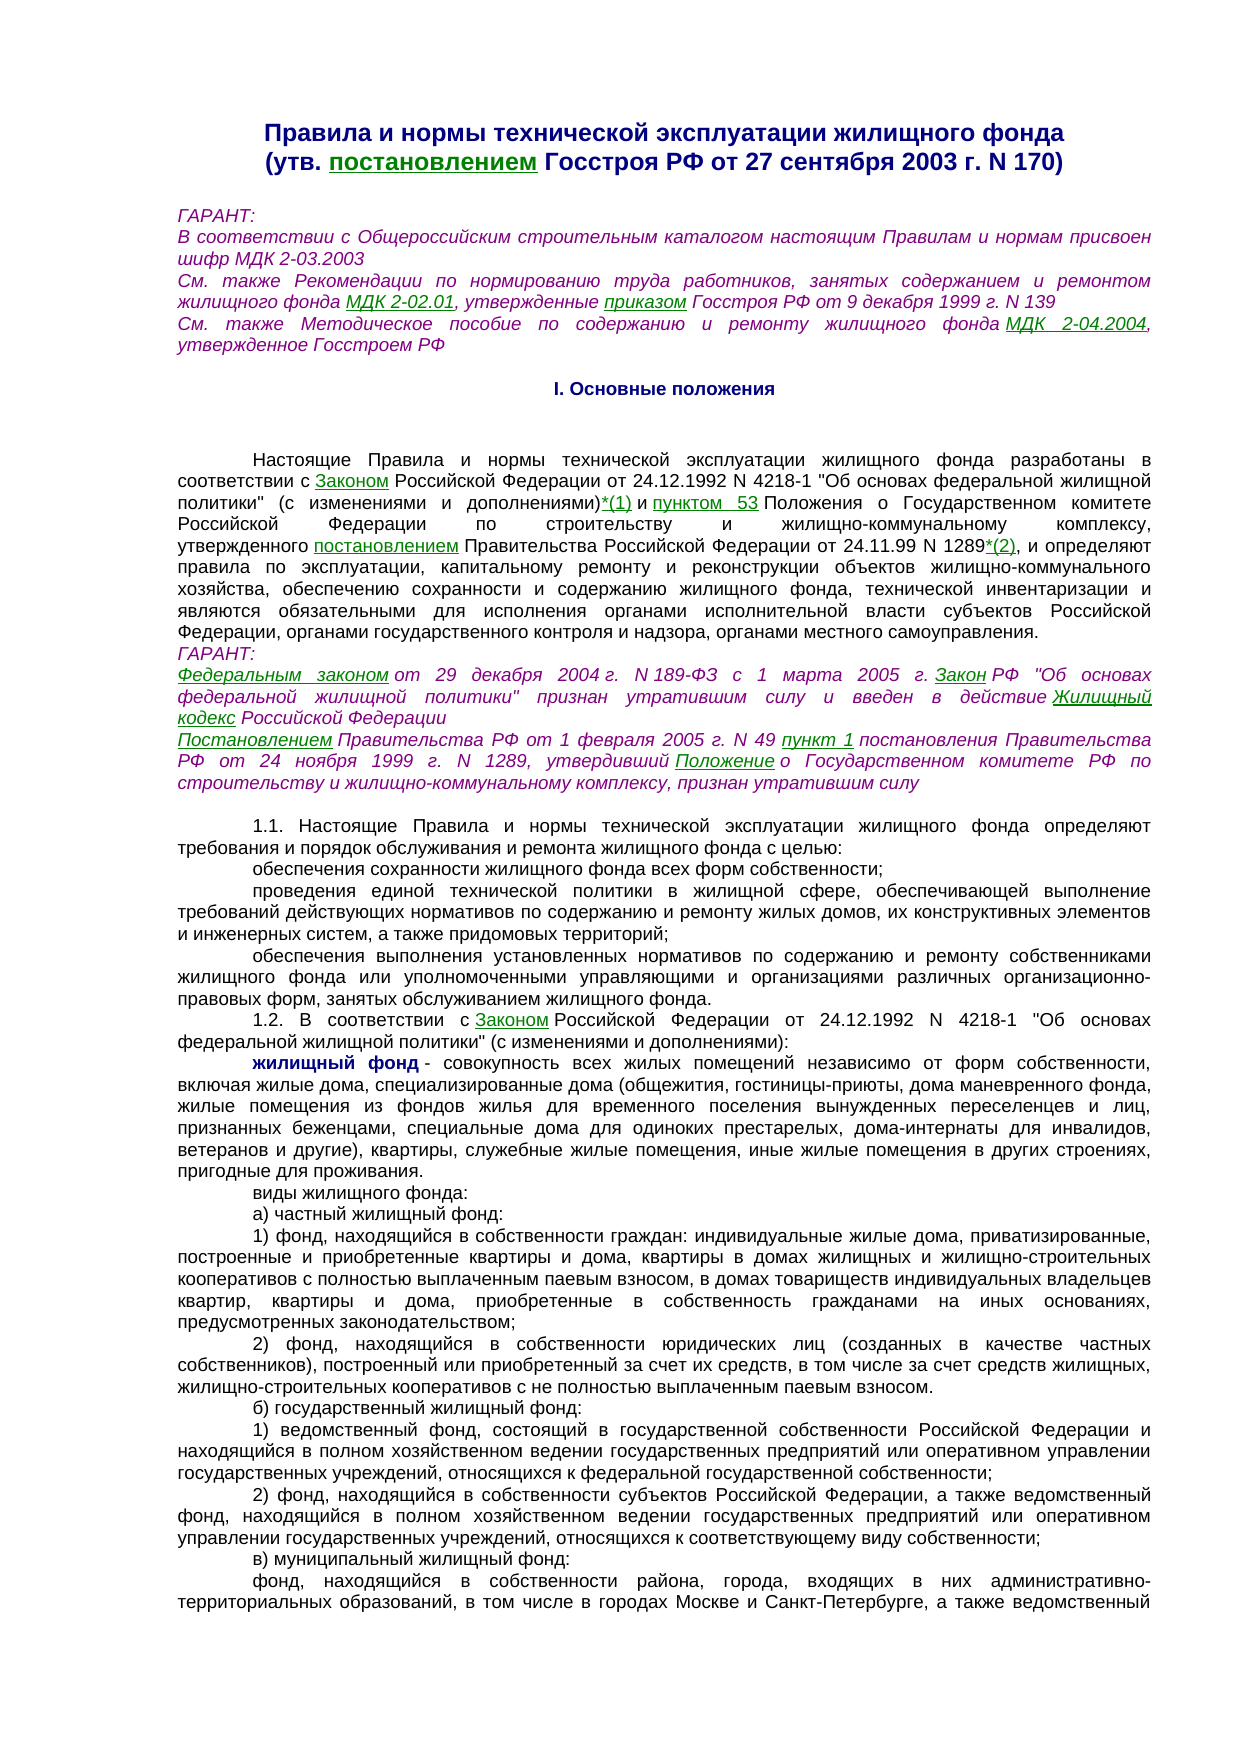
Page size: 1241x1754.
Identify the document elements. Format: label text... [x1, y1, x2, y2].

text 1.2. В соответствии с Законом Российской Федерации от 24.12.1992 N 4218-1 "Об основах федеральной жилищной политики" (с изменениями и дополнениями): [177, 1009, 1152, 1052]
text См. также Рекомендации по нормированию труда работников, занятых содержанием и ремонтом жилищного фонда МДК 2-02.01, утвержденные приказом Госстроя РФ от 9 декабря 1999 г. N 139 [177, 269, 1152, 313]
text б) государственный жилищный фонд: [177, 1397, 1152, 1419]
text проведения единой технической политики в жилищной сфере, обеспечивающей выполнение требований действующих нормативов по содержанию и ремонту жилых домов, их конструктивных элементов и инженерных систем, а также придомовых территорий; [177, 880, 1152, 944]
text в) муниципальный жилищный фонд: [177, 1548, 1152, 1570]
text обеспечения сохранности жилищного фонда всех форм собственности; [177, 858, 1152, 880]
text 1.1. Настоящие Правила и нормы технической эксплуатации жилищного фонда определяют требования и порядок обслуживания и ремонта жилищного фонда с целью: [177, 815, 1152, 858]
text Постановлением Правительства РФ от 1 февраля 2005 г. N 49 пункт 1 постановления Правительства РФ от 24 ноября 1999 г. N 1289, утвердивший Положение о Государственном комитете РФ по строительству и жилищно-коммунальному комплексу, признан утратившим силу [177, 729, 1152, 793]
text 2) фонд, находящийся в собственности юридических лиц (созданных в качестве частных собственников), построенный или приобретенный за счет их средств, в том числе за счет средств жилищных, жилищно-строительных кооперативов с не полностью выплаченным паевым взносом. [177, 1332, 1152, 1397]
text обеспечения выполнения установленных нормативов по содержанию и ремонту собственниками жилищного фонда или уполномоченными управляющими и организациями различных организационно-правовых форм, занятых обслуживанием жилищного фонда. [177, 944, 1152, 1009]
text I. Основные положения [177, 377, 1152, 399]
text Настоящие Правила и нормы технической эксплуатации жилищного фонда разработаны в соответствии с Законом Российской Федерации от 24.12.1992 N 4218-1 "Об основах федеральной жилищной политики" (с изменениями и дополнениями)*(1) и пунктом 53 Положения о Государственном комитете Российской Федерации по строительству и жилищно-коммунальному комплексу, утвержденного постановлением Правительства Российской Федерации от 24.11.99 N 1289*(2), и определяют правила по эксплуатации, капитальному ремонту и реконструкции объектов жилищно-коммунального хозяйства, обеспечению сохранности и содержанию жилищного фонда, технической инвентаризации и являются обязательными для исполнения органами исполнительной власти субъектов Российской Федерации, органами государственного контроля и надзора, органами местного самоуправления. [177, 448, 1152, 642]
text Федеральным законом от 29 декабря 2004 г. N 189-ФЗ с 1 марта 2005 г. Закон РФ "Об основах федеральной жилищной политики" признан утратившим силу и введен в действие Жилищный кодекс Российской Федерации [177, 664, 1152, 729]
text В соответствии с Общероссийским строительным каталогом настоящим Правилам и нормам присвоен шифр МДК 2-03.2003 [177, 226, 1152, 269]
text 1) фонд, находящийся в собственности граждан: индивидуальные жилые дома, приватизированные, построенные и приобретенные квартиры и дома, квартиры в домах жилищных и жилищно-строительных кооперативов с полностью выплаченным паевым взносом, в домах товариществ индивидуальных владельцев квартир, квартиры и дома, приобретенные в собственность гражданами на иных основаниях, предусмотренных законодательством; [177, 1225, 1152, 1332]
text ГАРАНТ: [177, 642, 1152, 664]
text жилищный фонд - совокупность всех жилых помещений независимо от форм собственности, включая жилые дома, специализированные дома (общежития, гостиницы-приюты, дома маневренного фонда, жилые помещения из фондов жилья для временного поселения вынужденных переселенцев и лиц, признанных беженцами, специальные дома для одиноких престарелых, дома-интернаты для инвалидов, ветеранов и другие), квартиры, служебные жилые помещения, иные жилые помещения в других строениях, пригодные для проживания. [177, 1052, 1152, 1182]
text См. также Методическое пособие по содержанию и ремонту жилищного фонда МДК 2-04.2004, утвержденное Госстроем РФ [177, 313, 1152, 356]
text Правила и нормы технической эксплуатации жилищного фонда (утв. постановлением Госстроя РФ от 27 сентября 2003 г. N 170) [177, 118, 1152, 176]
text 2) фонд, находящийся в собственности субъектов Российской Федерации, а также ведомственный фонд, находящийся в полном хозяйственном ведении государственных предприятий или оперативном управлении государственных учреждений, относящихся к соответствующему виду собственности; [177, 1483, 1152, 1548]
text 1) ведомственный фонд, состоящий в государственной собственности Российской Федерации и находящийся в полном хозяйственном ведении государственных предприятий или оперативном управлении государственных учреждений, относящихся к федеральной государственной собственности; [177, 1419, 1152, 1483]
text виды жилищного фонда: [177, 1182, 1152, 1203]
text ГАРАНТ: [177, 205, 1152, 226]
text а) частный жилищный фонд: [177, 1203, 1152, 1225]
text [177, 1570, 1152, 1613]
